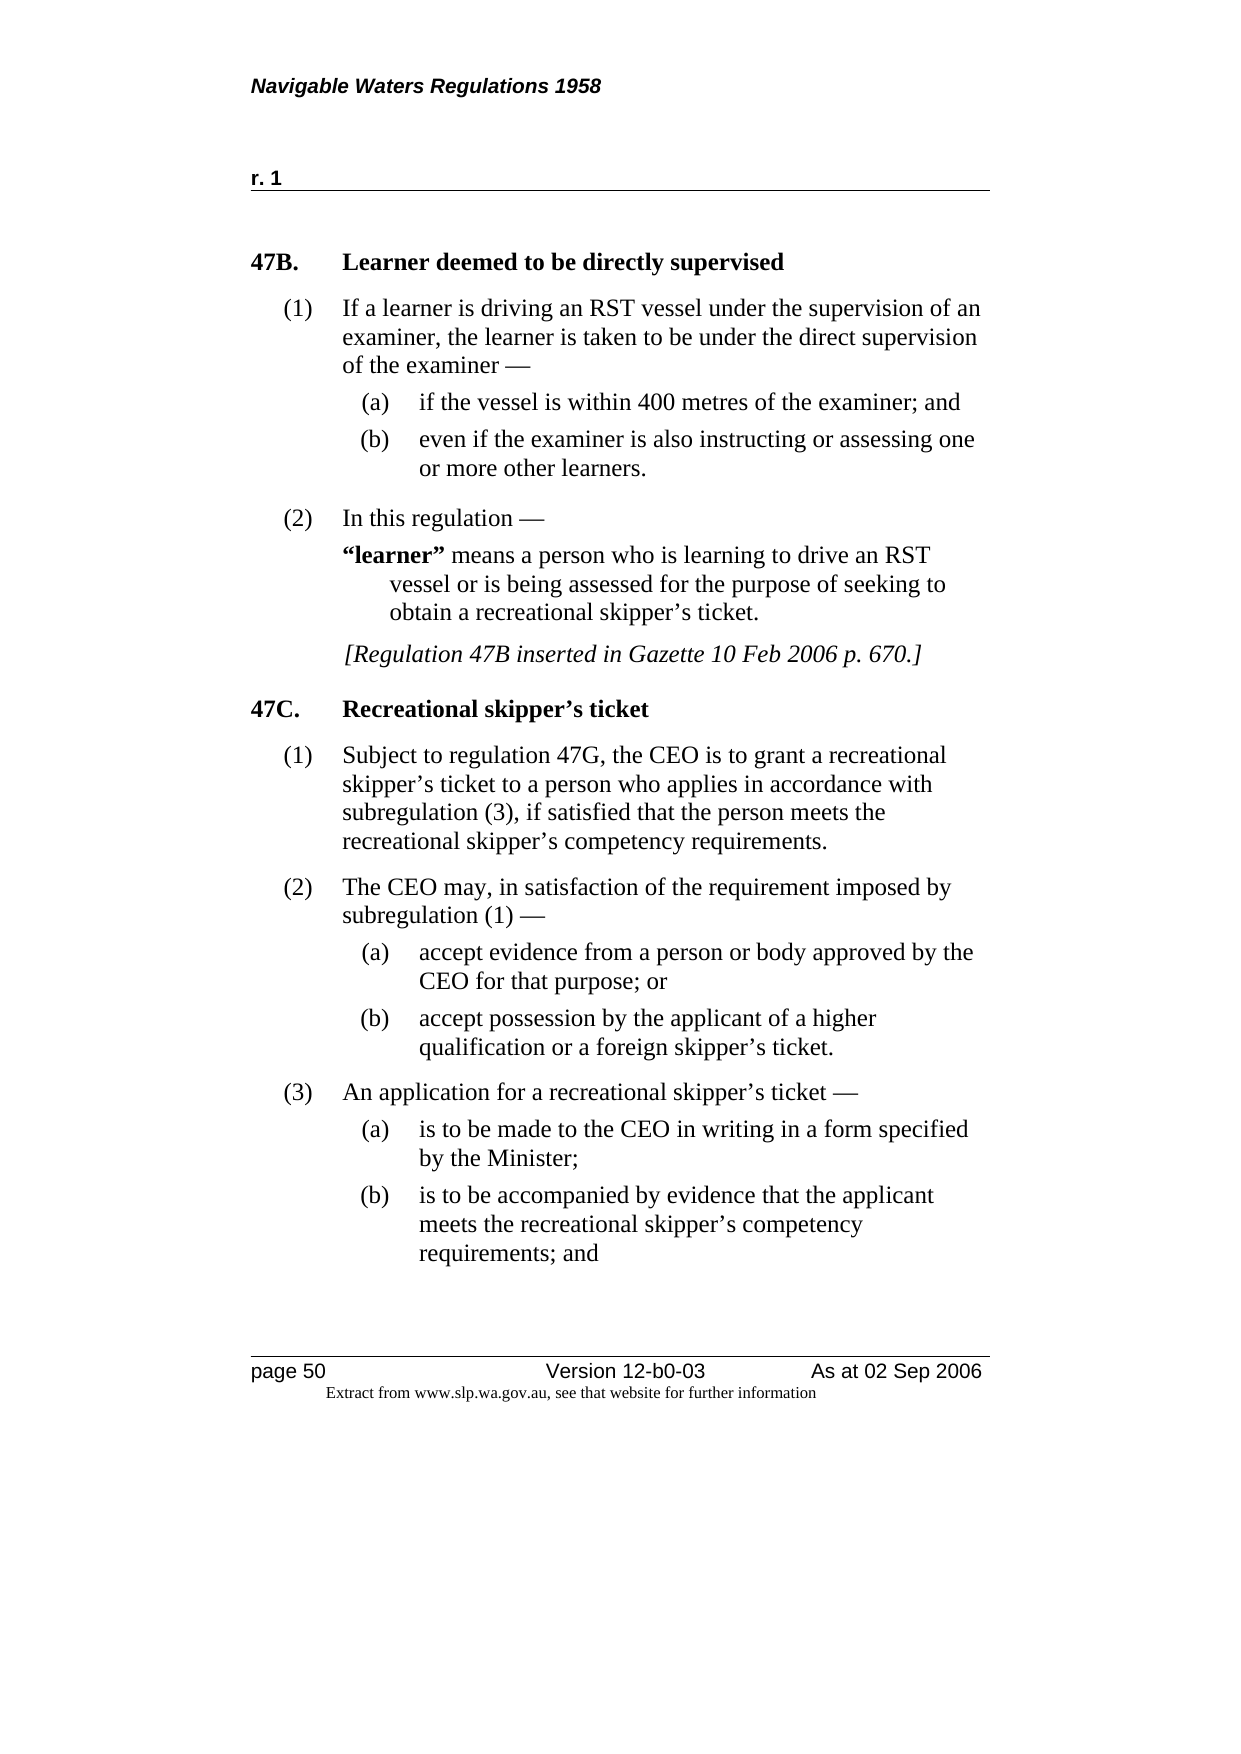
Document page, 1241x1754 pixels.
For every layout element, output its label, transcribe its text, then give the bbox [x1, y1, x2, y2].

subtitle 47B. Learner deemed to be directly supervised [251, 247, 990, 276]
text (3) An application for a recreational skipper’s ticket — [251, 1077, 990, 1106]
text “learner” means a person who is learning to drive an RST vessel or is being assessed for the purpose of seeking to obtain a recreational skipper’s ticket. [251, 540, 990, 626]
text [Regulation 47B inserted in Gazette 10 Feb 2006 p. 670.] [251, 639, 990, 667]
text (1) If a learner is driving an RST vessel under the supervision of an examiner, the learner is taken to be under the direct supervision of the examiner — [251, 293, 990, 379]
text (2) In this regulation — [251, 503, 990, 532]
text (a) accept evidence from a person or body approved by the CEO for that purpose; or [251, 937, 990, 995]
subtitle 47C. Recreational skipper’s ticket [251, 694, 990, 723]
text (b) is to be accompanied by evidence that the applicant meets the recreational skipper’s competency requirements; and [251, 1180, 990, 1267]
text (b) accept possession by the applicant of a higher qualification or a foreign skipper’s ticket. [251, 1003, 990, 1061]
text (2) The CEO may, in satisfaction of the requirement imposed by subregulation (1) — [251, 872, 990, 929]
text (b) even if the examiner is also instructing or assessing one or more other learners. [251, 424, 990, 482]
text (a) if the vessel is within 400 metres of the examiner; and [251, 387, 990, 416]
text (1) Subject to regulation 47G, the CEO is to grant a recreational skipper’s ticket to a person who applies in accordance with subregulation (3), if satisfied that the person meets the recreational skipper’s competency requirements. [251, 740, 990, 855]
text (a) is to be made to the CEO in writing in a form specified by the Minister; [251, 1114, 990, 1172]
